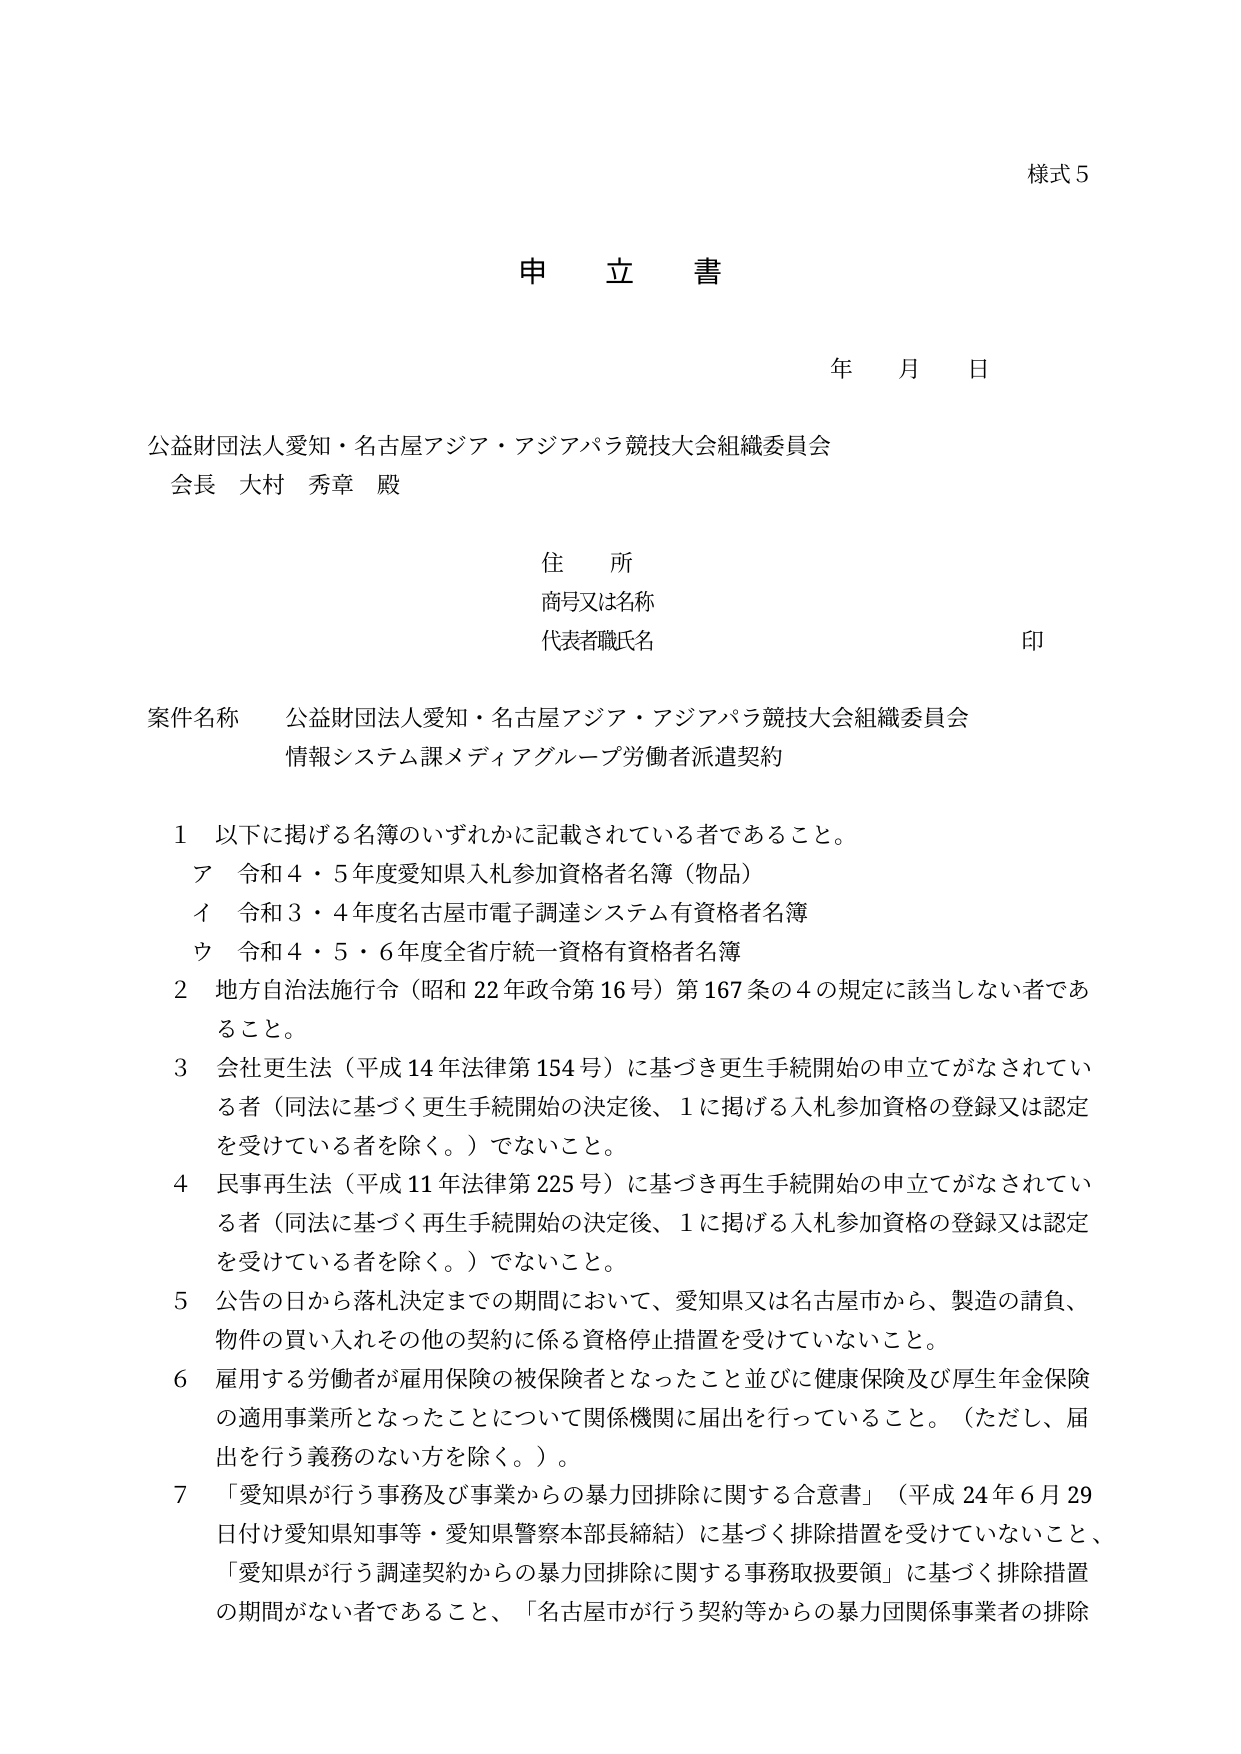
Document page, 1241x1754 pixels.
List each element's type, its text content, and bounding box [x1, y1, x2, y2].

text ３ 会社更生法（平成14年法律第154号）に基づき更生手続開始の申立てがなされている者（同法に基づく更生手続開始の決定後、１に掲げる入札参加資格の登録又は認定を受けている者を除く。）でないこと。 [169, 1047, 1092, 1164]
text イ 令和３・４年度名古屋市電子調達システム有資格者名簿 [191, 892, 1092, 931]
text ２ 地方自治法施行令（昭和22年政令第16号）第167条の４の規定に該当しない者であること。 [169, 969, 1092, 1047]
text 商号又は名称 [541, 581, 1092, 620]
text 様式５ [148, 153, 1092, 192]
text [169, 1474, 1092, 1630]
text 年 月 日 [738, 348, 1092, 387]
text １ 以下に掲げる名簿のいずれかに記載されている者であること。 [169, 814, 1092, 853]
text 会長 大村 秀章 殿 [148, 464, 1092, 503]
text 案件名称 公益財団法人愛知・名古屋アジア・アジアパラ競技大会組織委員会 [148, 697, 1092, 736]
text ４ 民事再生法（平成11年法律第225号）に基づき再生手続開始の申立てがなされている者（同法に基づく再生手続開始の決定後、１に掲げる入札参加資格の登録又は認定を受けている者を除く。）でないこと。 [169, 1164, 1092, 1280]
text ６ 雇用する労働者が雇用保険の被保険者となったこと並びに健康保険及び厚生年金保険の適用事業所となったことについて関係機関に届出を行っていること。（ただし、届出を行う義務のない方を除く。）。 [169, 1358, 1092, 1474]
text 代表者職氏名 印 [541, 620, 1092, 659]
text 住 所 [541, 542, 1092, 581]
text ア 令和４・５年度愛知県入札参加資格者名簿（物品） [191, 853, 1092, 892]
text ウ 令和４・５・６年度全省庁統一資格有資格者名簿 [191, 931, 1137, 969]
text 申 立 書 [148, 231, 1092, 309]
text 情報システム課メディアグループ労働者派遣契約 [148, 736, 1092, 775]
text 公益財団法人愛知・名古屋アジア・アジアパラ競技大会組織委員会 [148, 426, 1092, 464]
text ５ 公告の日から落札決定までの期間において、愛知県又は名古屋市から、製造の請負、物件の買い入れその他の契約に係る資格停止措置を受けていないこと。 [169, 1280, 1092, 1358]
